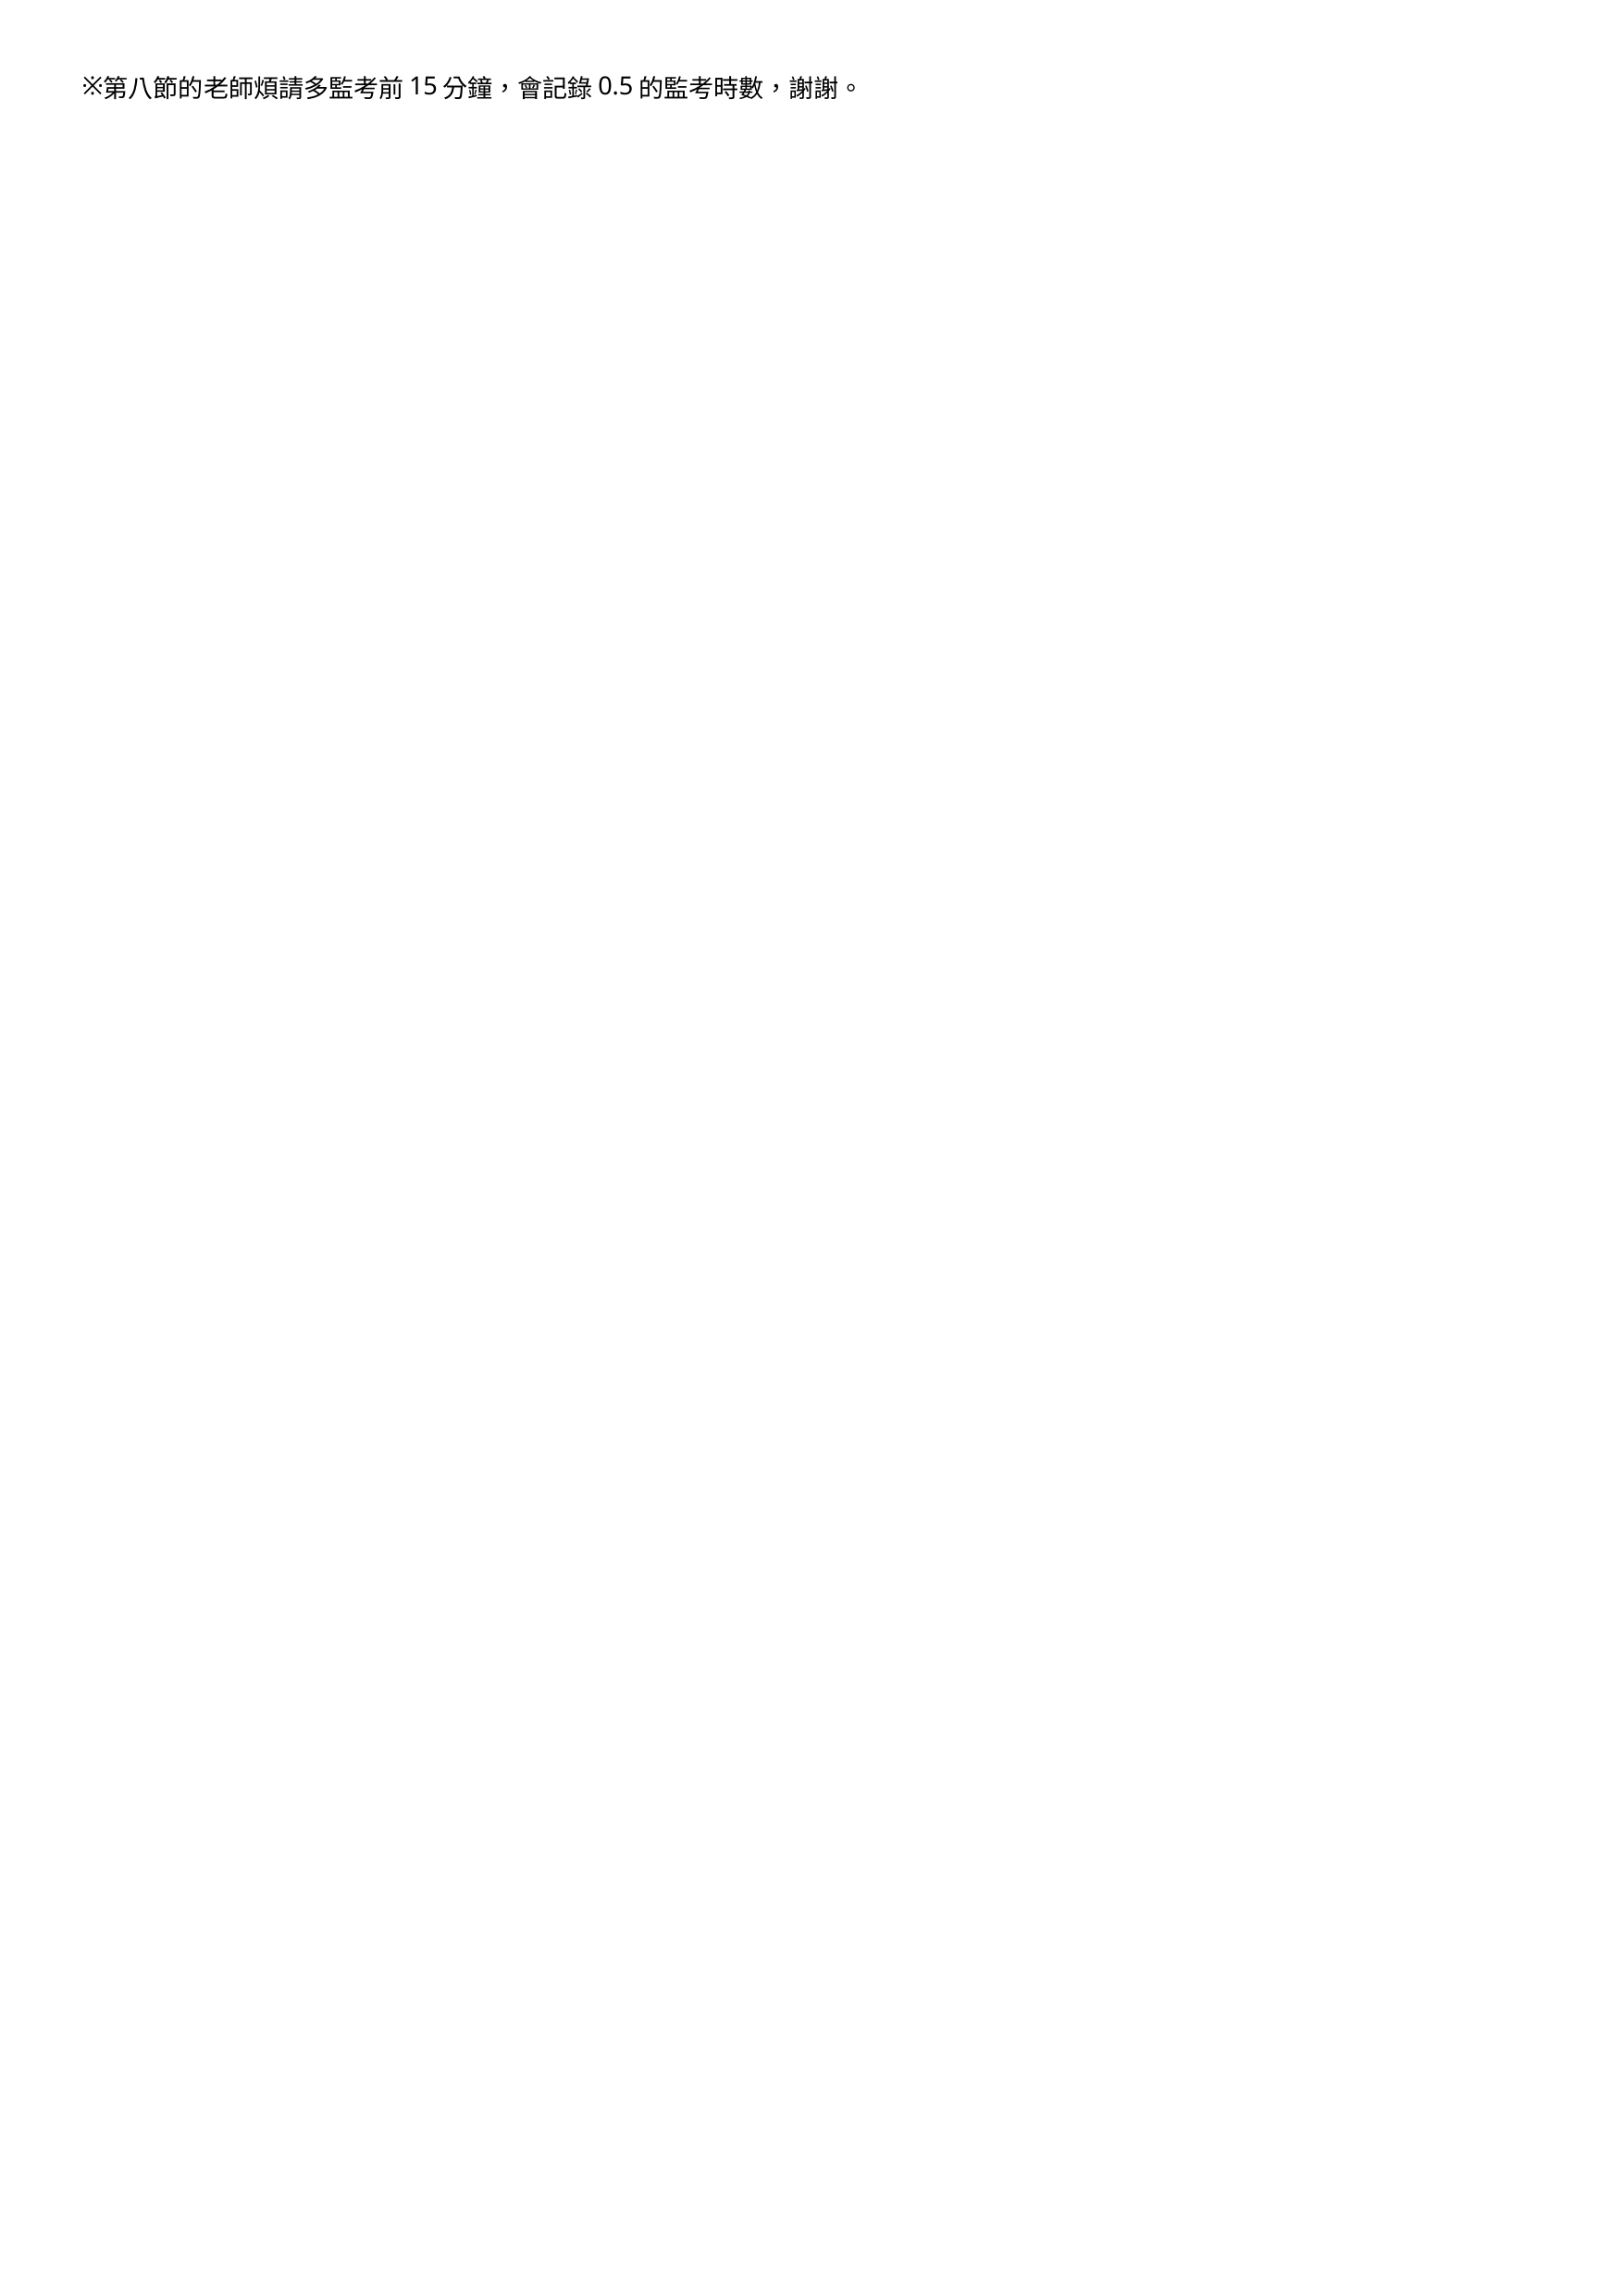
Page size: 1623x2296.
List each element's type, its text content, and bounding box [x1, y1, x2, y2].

text ※第八節的老師煩請多監考前15分鐘，會記錄0.5的監考時數，謝謝。 [82, 68, 1541, 99]
